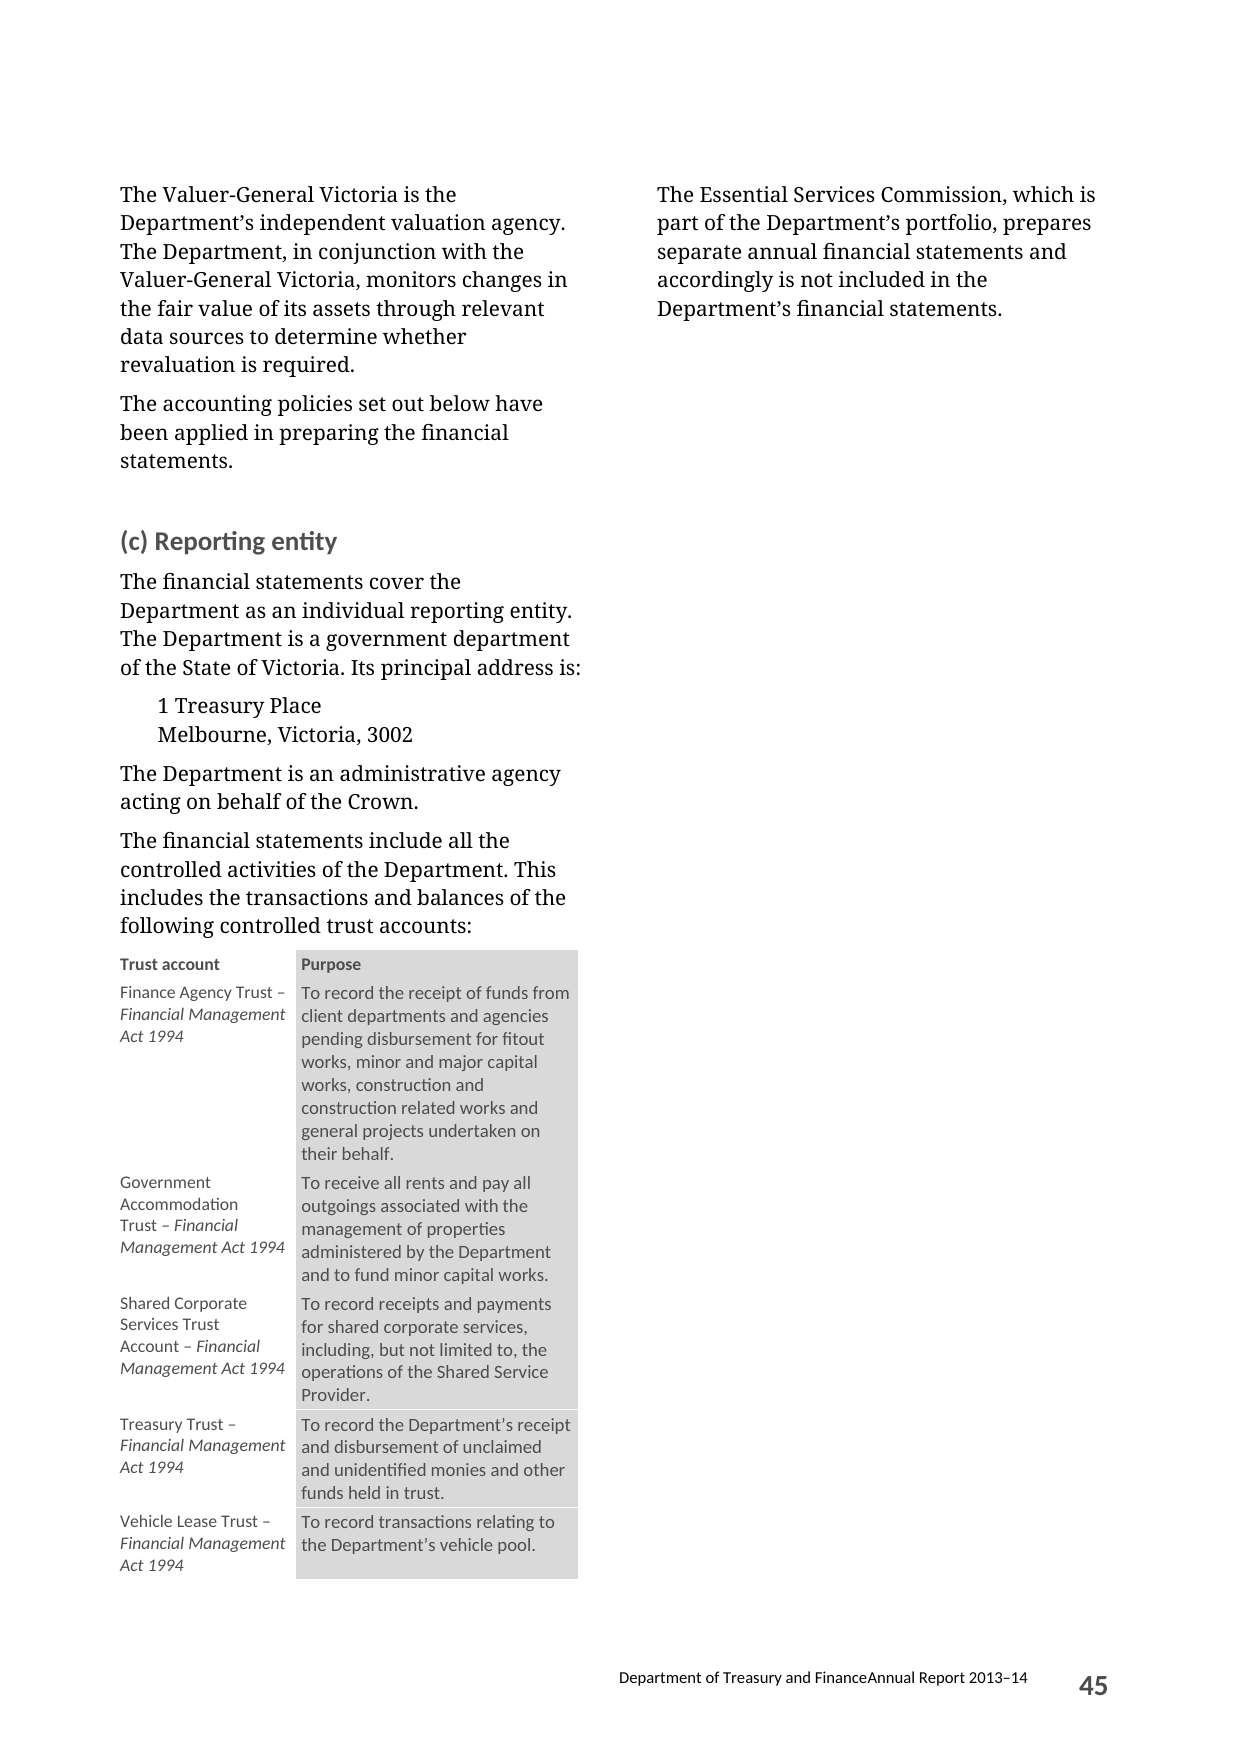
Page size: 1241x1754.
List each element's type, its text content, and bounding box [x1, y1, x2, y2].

text The Department is an administrative agency acting on behalf of the Crown. [120, 759, 583, 816]
text The accounting policies set out below have been applied in preparing the financial statements. [120, 389, 583, 475]
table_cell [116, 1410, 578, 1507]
text The financial statements include all the controlled activities of the Department. This includes the transactions and balances of the following controlled trust accounts: [120, 826, 583, 940]
text The financial statements cover the Department as an individual reporting entity. The Department is a government department of the State of Victoria. Its principal address is: [120, 567, 583, 681]
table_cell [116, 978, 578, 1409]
text 1 Treasury Place Melbourne, Victoria, 3002 [157, 692, 583, 748]
text The Essential Services Commission, which is part of the Department’s portfolio, prepares separate annual financial statements and accordingly is not included in the Department’s financial statements. [657, 180, 1120, 322]
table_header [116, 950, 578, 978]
text The Valuer-General Victoria is the Department’s independent valuation agency. The Department, in conjunction with the Valuer-General Victoria, monitors changes in the fair value of its assets through relevant data sources to determine whether revaluation is required. [120, 180, 583, 379]
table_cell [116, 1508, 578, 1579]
subtitle (c) Reporting entity [120, 524, 583, 557]
